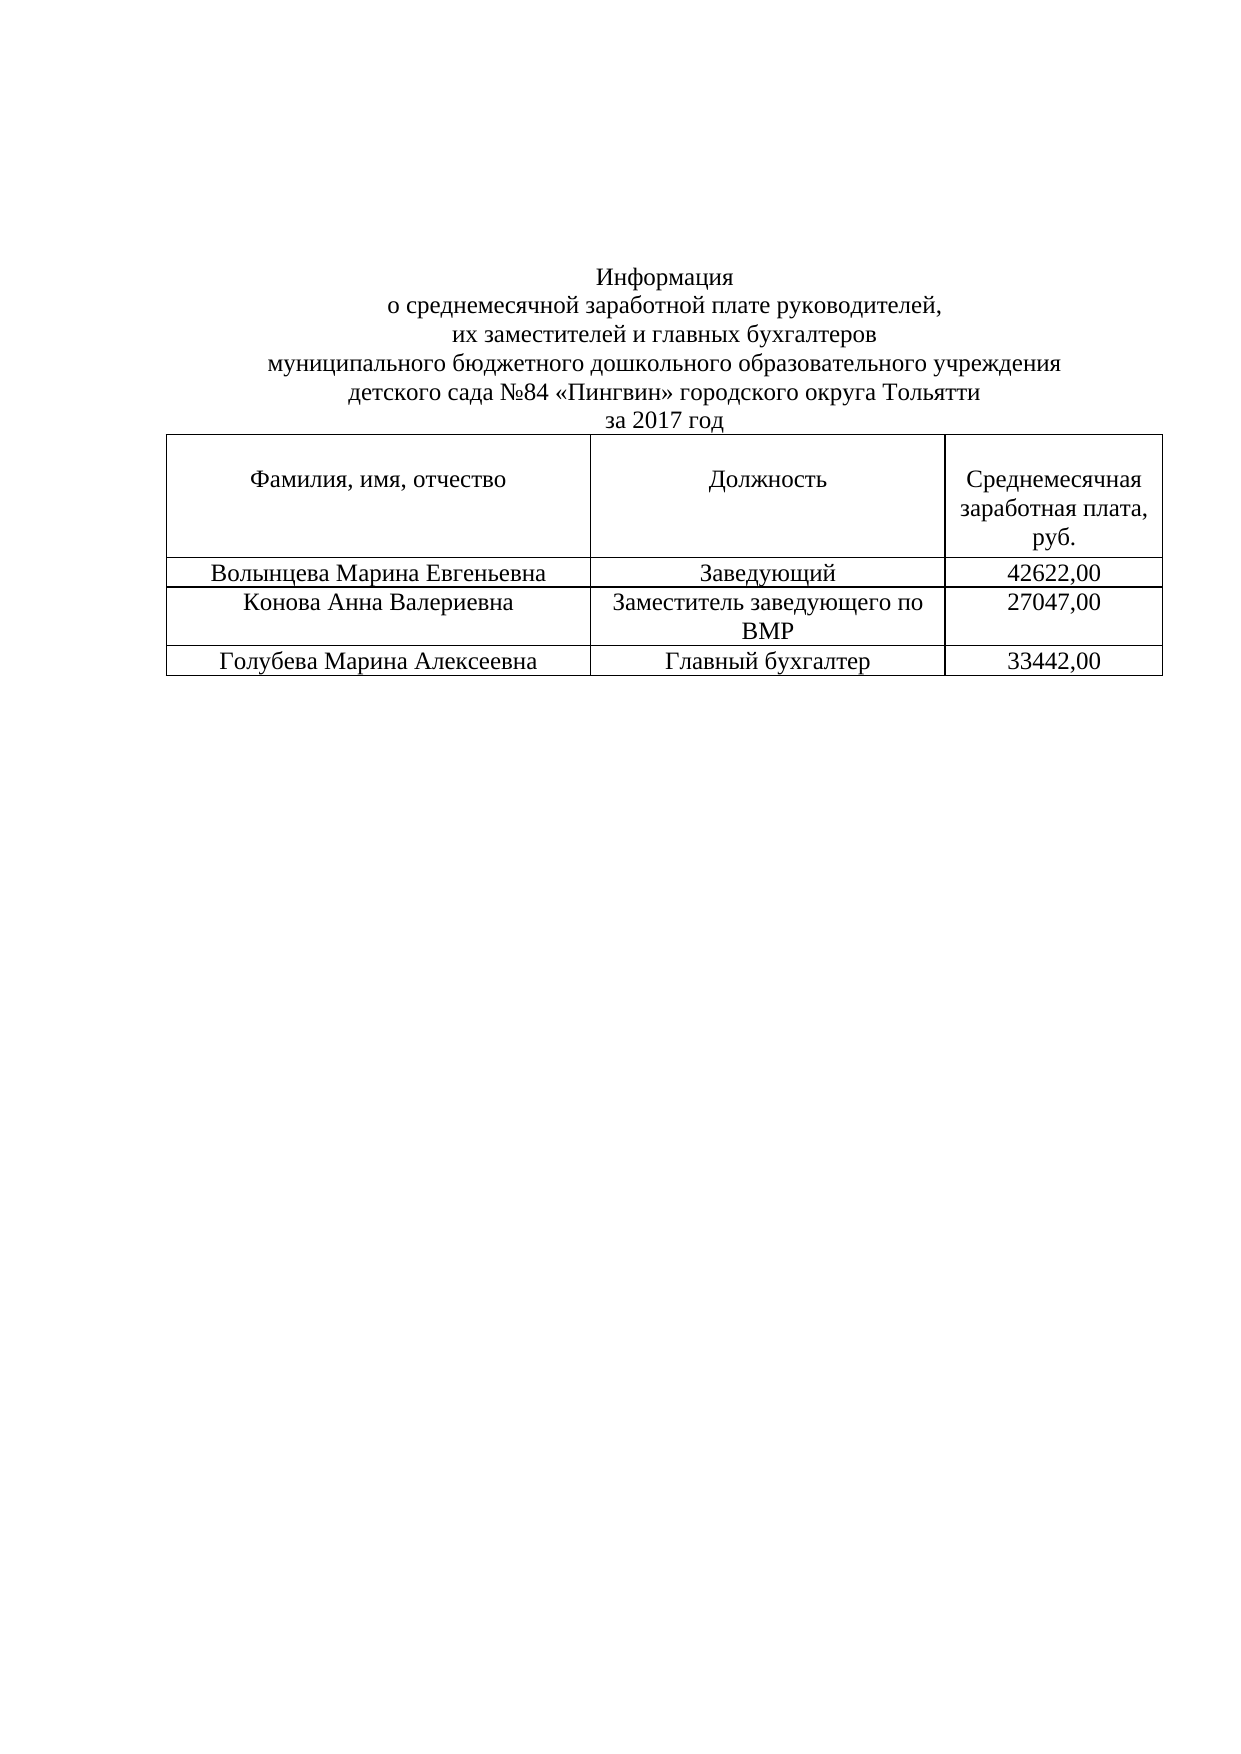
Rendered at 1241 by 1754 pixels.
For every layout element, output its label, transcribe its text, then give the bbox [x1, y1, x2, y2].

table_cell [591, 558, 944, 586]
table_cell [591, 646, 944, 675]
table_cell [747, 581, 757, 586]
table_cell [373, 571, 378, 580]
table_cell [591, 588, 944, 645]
text муниципального бюджетного дошкольного образовательного учреждения [177, 348, 1152, 377]
text за 2017 год [177, 406, 1152, 434]
text о среднемесячной заработной плате руководителей, [177, 291, 1152, 319]
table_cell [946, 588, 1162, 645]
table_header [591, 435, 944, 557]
text детского сада №84 «Пингвин» городского округа Тольятти [177, 377, 1152, 406]
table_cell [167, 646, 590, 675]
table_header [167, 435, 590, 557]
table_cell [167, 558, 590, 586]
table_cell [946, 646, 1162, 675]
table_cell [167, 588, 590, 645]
text их заместителей и главных бухгалтеров [177, 319, 1152, 348]
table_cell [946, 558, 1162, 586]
text Информация [177, 262, 1152, 291]
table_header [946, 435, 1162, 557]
